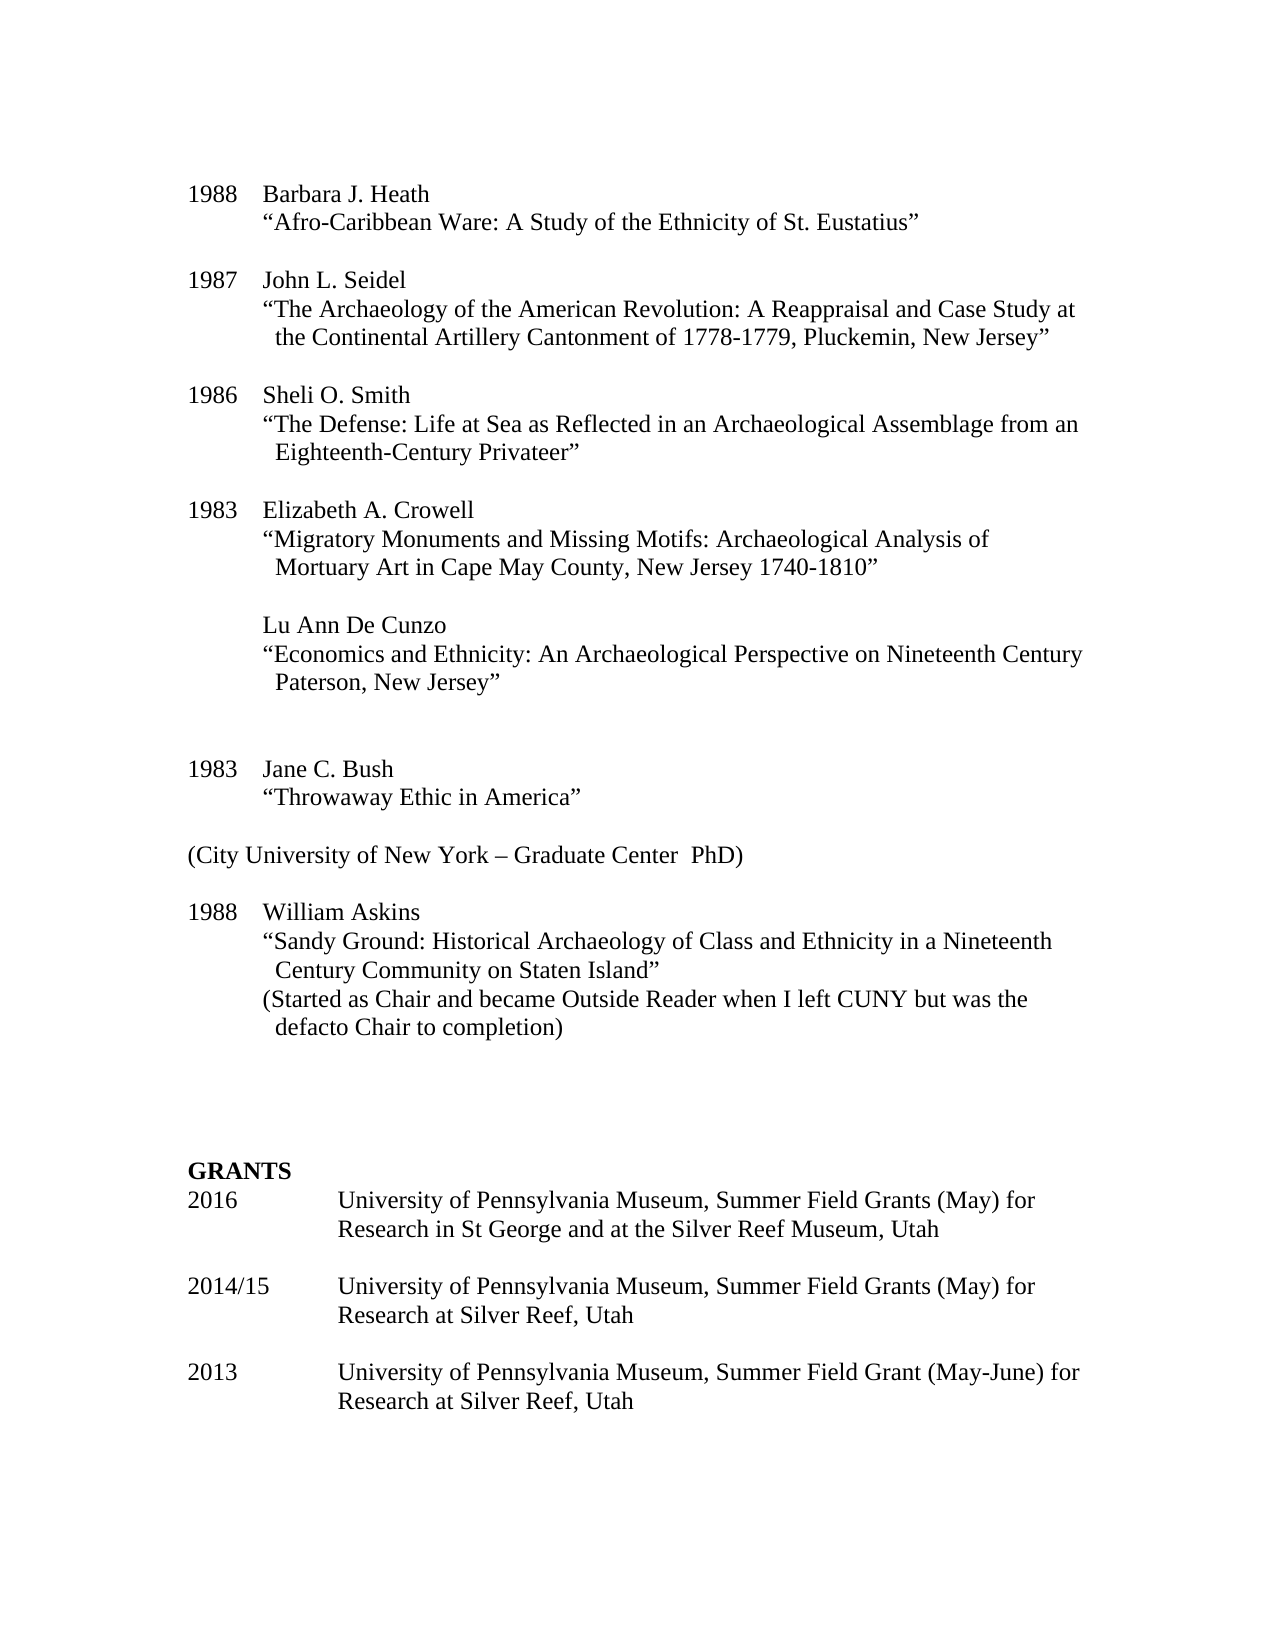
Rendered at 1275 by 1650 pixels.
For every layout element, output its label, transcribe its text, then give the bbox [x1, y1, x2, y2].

text 1987 John L. Seidel [187, 265, 1087, 294]
text GRANTS [187, 1156, 1087, 1185]
text “Afro-Caribbean Ware: A Study of the Ethnicity of St. Eustatius” [187, 207, 1087, 236]
text Research at Silver Reef, Utah [187, 1300, 1087, 1329]
text 2014/15 University of Pennsylvania Museum, Summer Field Grants (May) for [187, 1271, 1087, 1300]
text (Started as Chair and became Outside Reader when I left CUNY but was the [187, 984, 1087, 1012]
text 1983 Elizabeth A. Crowell [187, 495, 1087, 524]
text “Sandy Ground: Historical Archaeology of Class and Ethnicity in a Nineteenth [187, 926, 1087, 955]
text 2013 University of Pennsylvania Museum, Summer Field Grant (May-June) for [187, 1357, 1087, 1386]
text 1988 Barbara J. Heath [187, 179, 1087, 207]
text Research at Silver Reef, Utah [187, 1386, 1087, 1415]
text 1988 William Askins [187, 897, 1087, 926]
text 1986 Sheli O. Smith [187, 380, 1087, 409]
text Mortuary Art in Cape May County, New Jersey 1740-1810” [187, 552, 1087, 581]
text Eighteenth-Century Privateer” [187, 437, 1087, 466]
text Paterson, New Jersey” [187, 667, 1087, 696]
text Research in St George and at the Silver Reef Museum, Utah [187, 1214, 1087, 1242]
text Century Community on Staten Island” [187, 955, 1087, 984]
text “Economics and Ethnicity: An Archaeological Perspective on Nineteenth Century [187, 639, 1087, 667]
text “The Defense: Life at Sea as Reflected in an Archaeological Assemblage from an [187, 409, 1087, 437]
text 1983 Jane C. Bush [187, 754, 1087, 782]
text “Migratory Monuments and Missing Motifs: Archaeological Analysis of [187, 524, 1087, 552]
text (City University of New York – Graduate Center PhD) [187, 840, 1087, 869]
text Lu Ann De Cunzo [187, 610, 1087, 639]
text “The Archaeology of the American Revolution: A Reappraisal and Case Study at [187, 294, 1087, 322]
text 2016 University of Pennsylvania Museum, Summer Field Grants (May) for [187, 1185, 1087, 1214]
text the Continental Artillery Cantonment of 1778-1779, Pluckemin, New Jersey” [187, 322, 1087, 351]
text “Throwaway Ethic in America” [187, 782, 1087, 811]
text defacto Chair to completion) [187, 1012, 1087, 1041]
